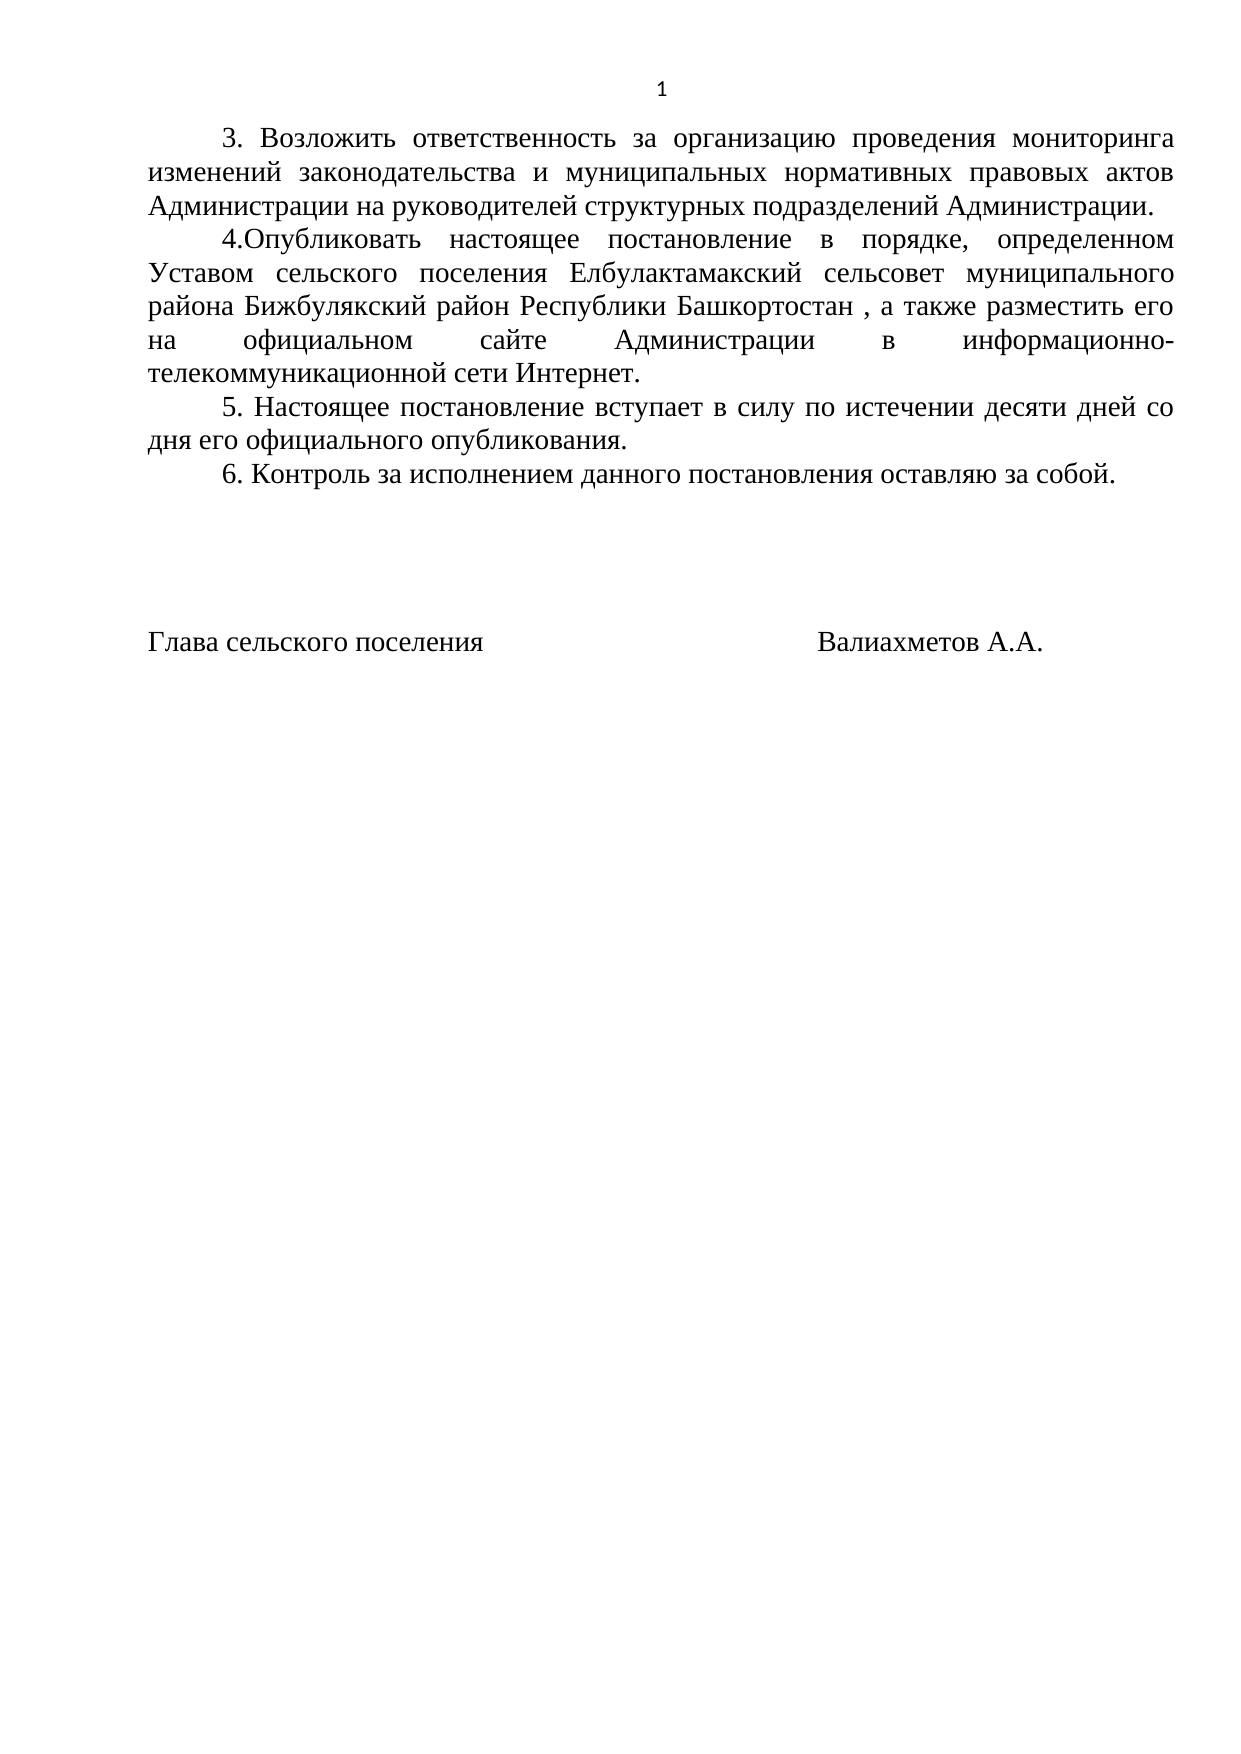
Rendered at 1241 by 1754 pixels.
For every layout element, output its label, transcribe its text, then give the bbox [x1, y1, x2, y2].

text Глава сельского поселения Валиахметов А.А. [148, 624, 1175, 657]
text 5. Настоящее постановление вступает в силу по истечении десяти дней со дня его официального опубликования. [148, 389, 1175, 456]
list 4.Опубликовать настоящее постановление в порядке, определенном Уставом сельского поселения Елбулактамакский сельсовет муниципального района Бижбулякский район Республики Башкортостан , а также разместить его на официальном сайте Администрации в информационно-телекоммуникационной сети Интернет. [148, 221, 1175, 389]
text 6. Контроль за исполнением данного постановления оставляю за собой. [148, 456, 1175, 489]
text 3. Возложить ответственность за организацию проведения мониторинга изменений законодательства и муниципальных нормативных правовых актов Администрации на руководителей структурных подразделений Администрации. [148, 121, 1175, 221]
